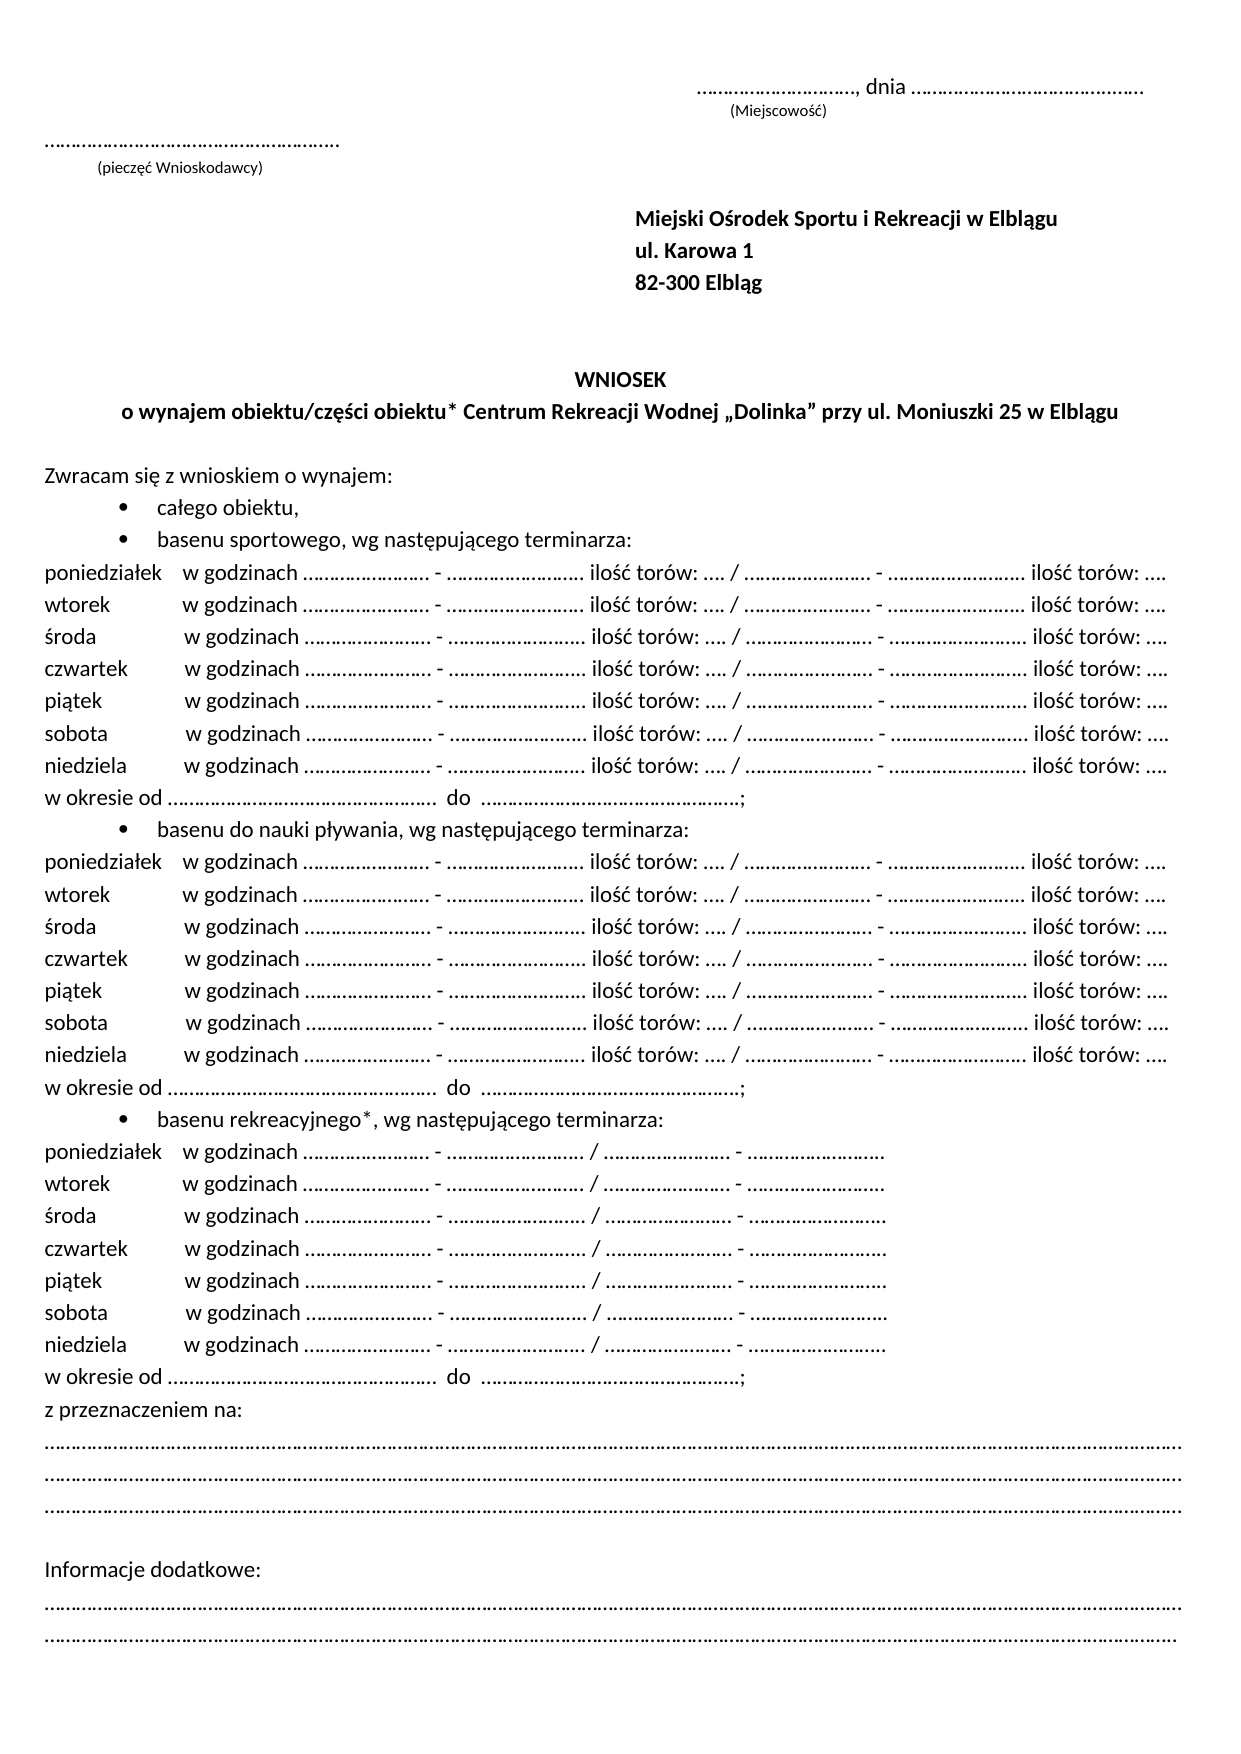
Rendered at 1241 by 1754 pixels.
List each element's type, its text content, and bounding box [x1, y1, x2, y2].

text w okresie od …………………………………………… do ………………………………………….; [44, 783, 1196, 811]
text poniedziałek w godzinach …………………… - …………………….. ilość torów: …. / …………………… - …………………….. ilość torów: …. [44, 558, 1196, 586]
list basenu do nauki pływania, wg następującego terminarza: [119, 815, 1196, 843]
text poniedziałek w godzinach …………………… - …………………….. ilość torów: …. / …………………… - …………………….. ilość torów: …. [44, 847, 1196, 876]
text czwartek w godzinach …………………… - …………………….. ilość torów: …. / …………………… - …………………….. ilość torów: …. [44, 944, 1196, 972]
text czwartek w godzinach …………………… - …………………….. ilość torów: …. / …………………… - …………………….. ilość torów: …. [44, 654, 1196, 682]
text w okresie od …………………………………………… do ………………………………………….; [44, 1362, 1196, 1391]
list basenu sportowego, wg następującego terminarza: [119, 526, 1196, 554]
text o wynajem obiektu/części obiektu* Centrum Rekreacji Wodnej „Dolinka” przy ul. Moniuszki 25 w Elblągu [44, 397, 1196, 425]
text środa w godzinach …………………… - …………………….. / …………………… - …………………….. [44, 1202, 1196, 1229]
text …………………………, dnia ………………………………..…… [561, 72, 1196, 100]
text wtorek w godzinach …………………… - …………………….. ilość torów: …. / …………………… - …………………….. ilość torów: …. [44, 590, 1196, 618]
list basenu rekreacyjnego*, wg następującego terminarza: [119, 1105, 1196, 1133]
text …………………………………………………………………………………………………………………………………………………………………………………………………………………………………………………………………………………………………………………………………………………………………………………………….. [44, 1588, 1196, 1648]
text środa w godzinach …………………… - …………………….. ilość torów: …. / …………………… - …………………….. ilość torów: …. [44, 622, 1196, 650]
text ul. Karowa 1 [635, 236, 1196, 264]
text niedziela w godzinach …………………… - …………………….. ilość torów: …. / …………………… - …………………….. ilość torów: …. [44, 1041, 1196, 1069]
text wtorek w godzinach …………………… - …………………….. ilość torów: …. / …………………… - …………………….. ilość torów: …. [44, 880, 1196, 908]
text niedziela w godzinach …………………… - …………………….. / …………………… - …………………….. [44, 1330, 1196, 1358]
text piątek w godzinach …………………… - …………………….. / …………………… - …………………….. [44, 1266, 1196, 1294]
text piątek w godzinach …………………… - …………………….. ilość torów: …. / …………………… - …………………….. ilość torów: …. [44, 687, 1196, 714]
text Zwracam się z wnioskiem o wynajem: [44, 461, 1196, 489]
text niedziela w godzinach …………………… - …………………….. ilość torów: …. / …………………… - …………………….. ilość torów: …. [44, 751, 1196, 779]
text środa w godzinach …………………… - …………………….. ilość torów: …. / …………………… - …………………….. ilość torów: …. [44, 912, 1196, 940]
list całego obiektu, [119, 493, 1196, 521]
text czwartek w godzinach …………………… - …………………….. / …………………… - …………………….. [44, 1234, 1196, 1262]
text ……………………………………………….. [44, 125, 1196, 153]
text wtorek w godzinach …………………… - …………………….. / …………………… - …………………….. [44, 1169, 1196, 1197]
text (Miejscowość) [44, 100, 1196, 121]
text w okresie od …………………………………………… do ………………………………………….; [44, 1073, 1196, 1101]
text poniedziałek w godzinach …………………… - …………………….. / …………………… - …………………….. [44, 1137, 1196, 1165]
text 82-300 Elbląg [635, 268, 1196, 296]
text piątek w godzinach …………………… - …………………….. ilość torów: …. / …………………… - …………………….. ilość torów: …. [44, 976, 1196, 1004]
text (pieczęć Wnioskodawcy) [44, 157, 1196, 177]
text Informacje dodatkowe: [44, 1556, 1196, 1584]
text WNIOSEK [44, 365, 1196, 393]
text sobota w godzinach …………………… - …………………….. / …………………… - …………………….. [44, 1298, 1196, 1326]
text sobota w godzinach …………………… - …………………….. ilość torów: …. / …………………… - …………………….. ilość torów: …. [44, 719, 1196, 747]
text Miejski Ośrodek Sportu i Rekreacji w Elblągu [635, 204, 1196, 232]
text sobota w godzinach …………………… - …………………….. ilość torów: …. / …………………… - …………………….. ilość torów: …. [44, 1008, 1196, 1036]
text z przeznaczeniem na: ……………………………………………………………………………………………………………………………………………………………………………………………………………………………………………………………………………………………………………………………………………………………………………………………………………………………………………………………………………………………………………………………………………………………………………………………… [44, 1395, 1196, 1519]
